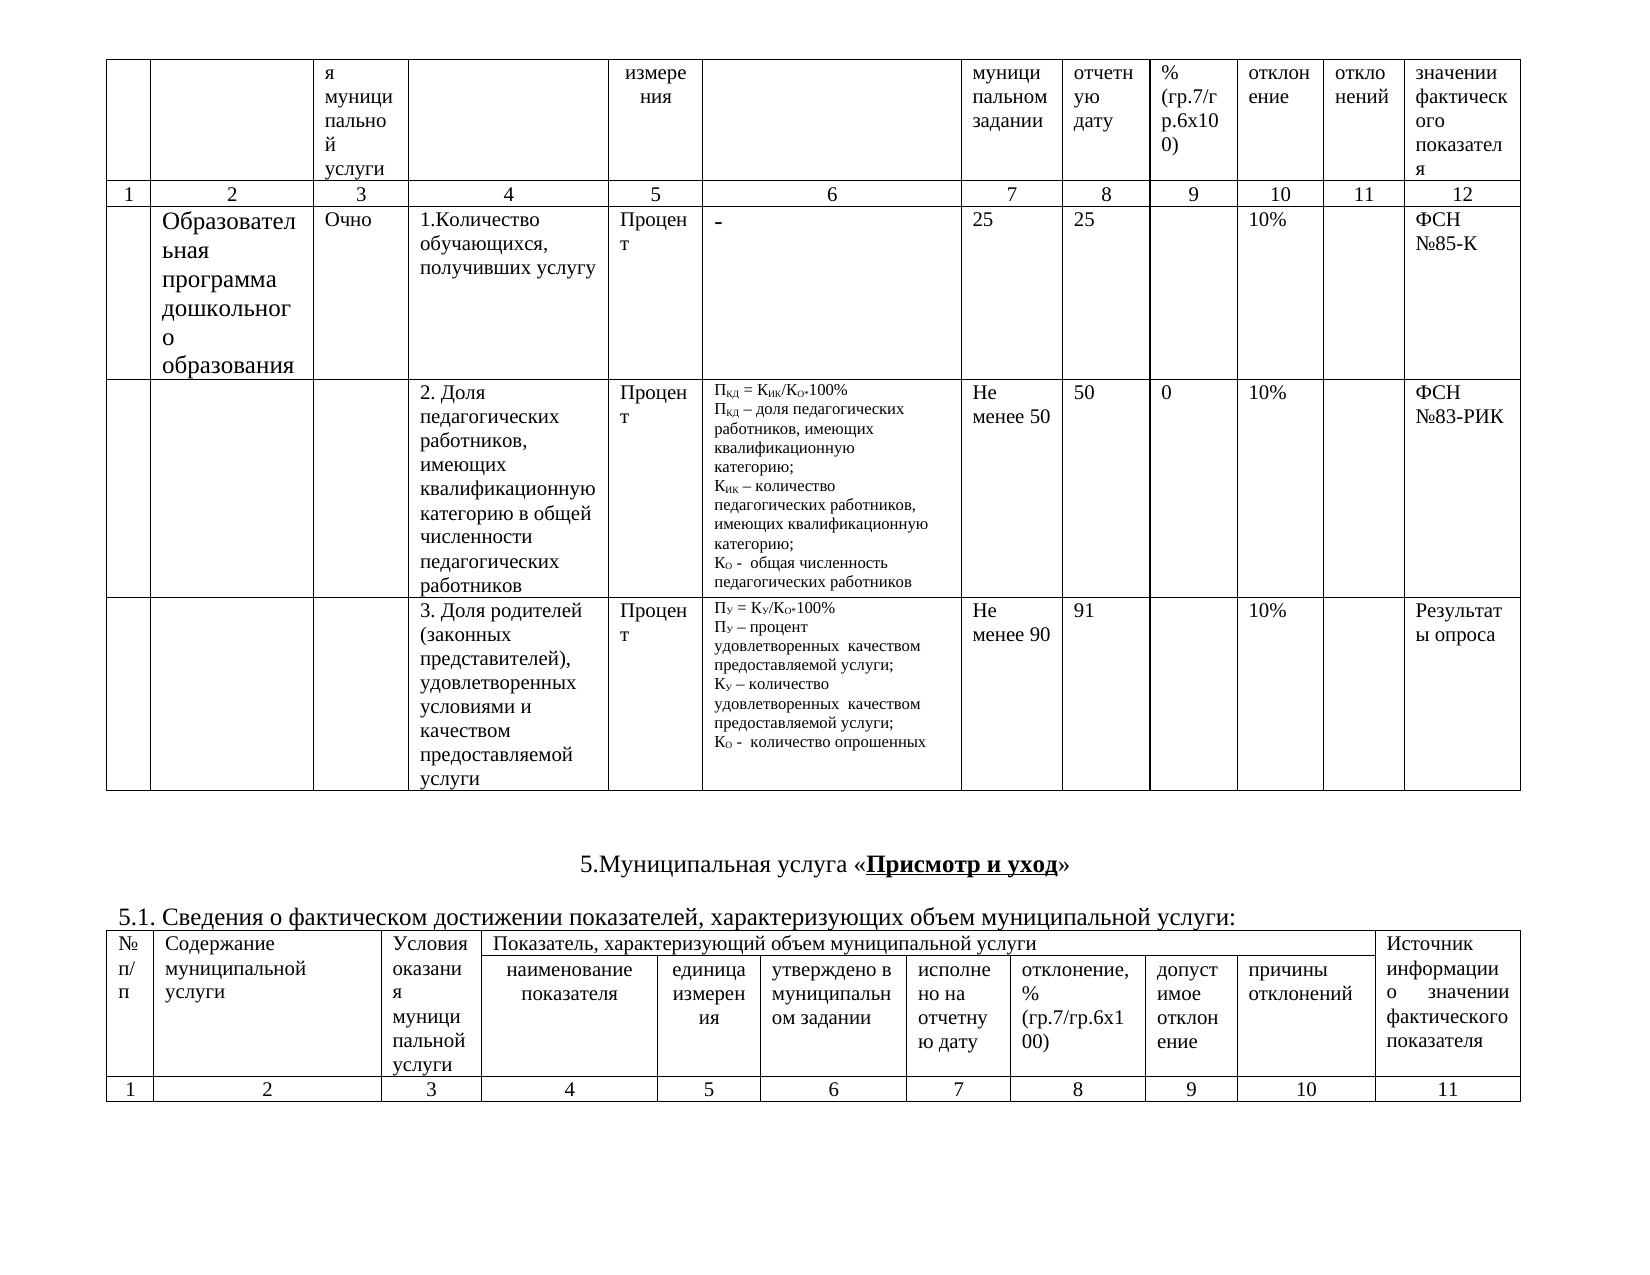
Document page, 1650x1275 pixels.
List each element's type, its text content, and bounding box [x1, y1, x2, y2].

table_cell [1324, 380, 1404, 597]
table_cell 11 [1324, 181, 1404, 206]
table_cell 1.Количество обучающихся, получивших услугу [409, 207, 608, 379]
table_cell [1324, 207, 1404, 379]
table_header Условия оказания муниципальной услуги [382, 931, 481, 1076]
table_cell 0 [1151, 380, 1237, 597]
table_cell 2 [154, 1077, 381, 1101]
table_cell исполнено на отчетную дату [907, 956, 1010, 1076]
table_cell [1063, 60, 1149, 180]
table_cell 6 [761, 1077, 906, 1101]
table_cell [1238, 60, 1323, 180]
table_cell [314, 380, 408, 597]
table_cell 4 [409, 181, 608, 206]
table_cell причины отклонений [1238, 956, 1375, 1076]
table_header № п/п [107, 931, 153, 1076]
table_header Показатель, характеризующий объем муниципальной услуги [482, 931, 1375, 955]
table_cell ПУ = КУ/КО*100% ПУ – процент удовлетворенных качеством предоставляемой услуги; КУ – количество удовлетворенных качеством предоставляемой услуги; КО - количество опрошенных [703, 598, 961, 790]
table_cell 50 [1063, 380, 1149, 597]
table_cell единица измерения [658, 956, 760, 1076]
table_cell 25 [1063, 207, 1149, 379]
table_cell 6 [703, 181, 961, 206]
table_cell - [703, 207, 961, 379]
table_cell отклонение, % (гр.7/гр.6х100) [1011, 956, 1145, 1076]
table_cell [107, 380, 150, 597]
table_cell 8 [1011, 1077, 1145, 1101]
table_cell 25 [962, 207, 1062, 379]
table_cell Не менее 50 [962, 380, 1062, 597]
table_cell 10 [1238, 1077, 1375, 1101]
table_cell 8 [1063, 181, 1149, 206]
table_cell 10% [1238, 598, 1323, 790]
table_cell [151, 380, 313, 597]
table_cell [962, 60, 1062, 180]
table_cell 1 [107, 181, 150, 206]
table_cell ФСН №85-К [1405, 207, 1520, 379]
table_cell 10 [1238, 181, 1323, 206]
table_cell 11 [1376, 1077, 1520, 1101]
table_cell наименование показателя [482, 956, 657, 1076]
table_header Источник информации о значении фактического показателя [1376, 931, 1520, 1076]
table_cell 3 [314, 181, 408, 206]
table_cell ПКД = КИК/КО*100% ПКД – доля педагогических работников, имеющих квалификационную категорию; КИК – количество педагогических работников, имеющих квалификационную категорию; КО - общая численность педагогических работников [703, 380, 961, 597]
table_cell 5 [658, 1077, 760, 1101]
table_cell Образовательная программа дошкольного образования [151, 207, 313, 379]
table_cell 10% [1238, 207, 1323, 379]
table_cell 2. Доля педагогических работников, имеющих квалификационную категорию в общей численности педагогических работников [409, 380, 608, 597]
table_cell [107, 207, 150, 379]
table_cell 91 [1063, 598, 1149, 790]
table_cell 3 [382, 1077, 481, 1101]
table_cell 5 [609, 181, 702, 206]
table_cell 10% [1238, 380, 1323, 597]
table_cell [151, 598, 313, 790]
table_cell Не менее 90 [962, 598, 1062, 790]
table_cell Очно [314, 207, 408, 379]
table_cell 9 [1151, 181, 1237, 206]
table_cell 7 [962, 181, 1062, 206]
table_cell 4 [482, 1077, 657, 1101]
table_cell 9 [1146, 1077, 1237, 1101]
table_cell 2 [151, 181, 313, 206]
table_cell [1324, 598, 1404, 790]
table_cell Результаты опроса [1405, 598, 1520, 790]
table_cell 7 [907, 1077, 1010, 1101]
table_cell [1151, 598, 1237, 790]
table_cell ФСН №83-РИК [1405, 380, 1520, 597]
table_cell Процент [609, 380, 702, 597]
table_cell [703, 60, 961, 180]
table_cell допустимое отклонение [1146, 956, 1237, 1076]
table_cell причины отклонений [1324, 60, 1404, 180]
table_cell [1151, 207, 1237, 379]
table_cell Процент [609, 207, 702, 379]
text 5.1. Сведения о фактическом достижении показателей, характеризующих объем муниципальной услуги: [118, 902, 1532, 930]
table_cell 12 [1405, 181, 1520, 206]
table_cell единица измерения [609, 60, 702, 180]
table_cell утверждено в муниципальном задании [761, 956, 906, 1076]
table_cell 3. Доля родителей (законных представителей), удовлетворенных условиями и качеством предоставляемой услуги [409, 598, 608, 790]
table_cell 1 [107, 1077, 153, 1101]
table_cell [409, 60, 608, 180]
text 5.Муниципальная услуга «Присмотр и уход» [118, 849, 1532, 877]
table_cell Процент [609, 598, 702, 790]
table_cell [107, 598, 150, 790]
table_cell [1151, 60, 1237, 180]
table_header Содержание муниципальной услуги [154, 931, 381, 1076]
table_cell [314, 598, 408, 790]
